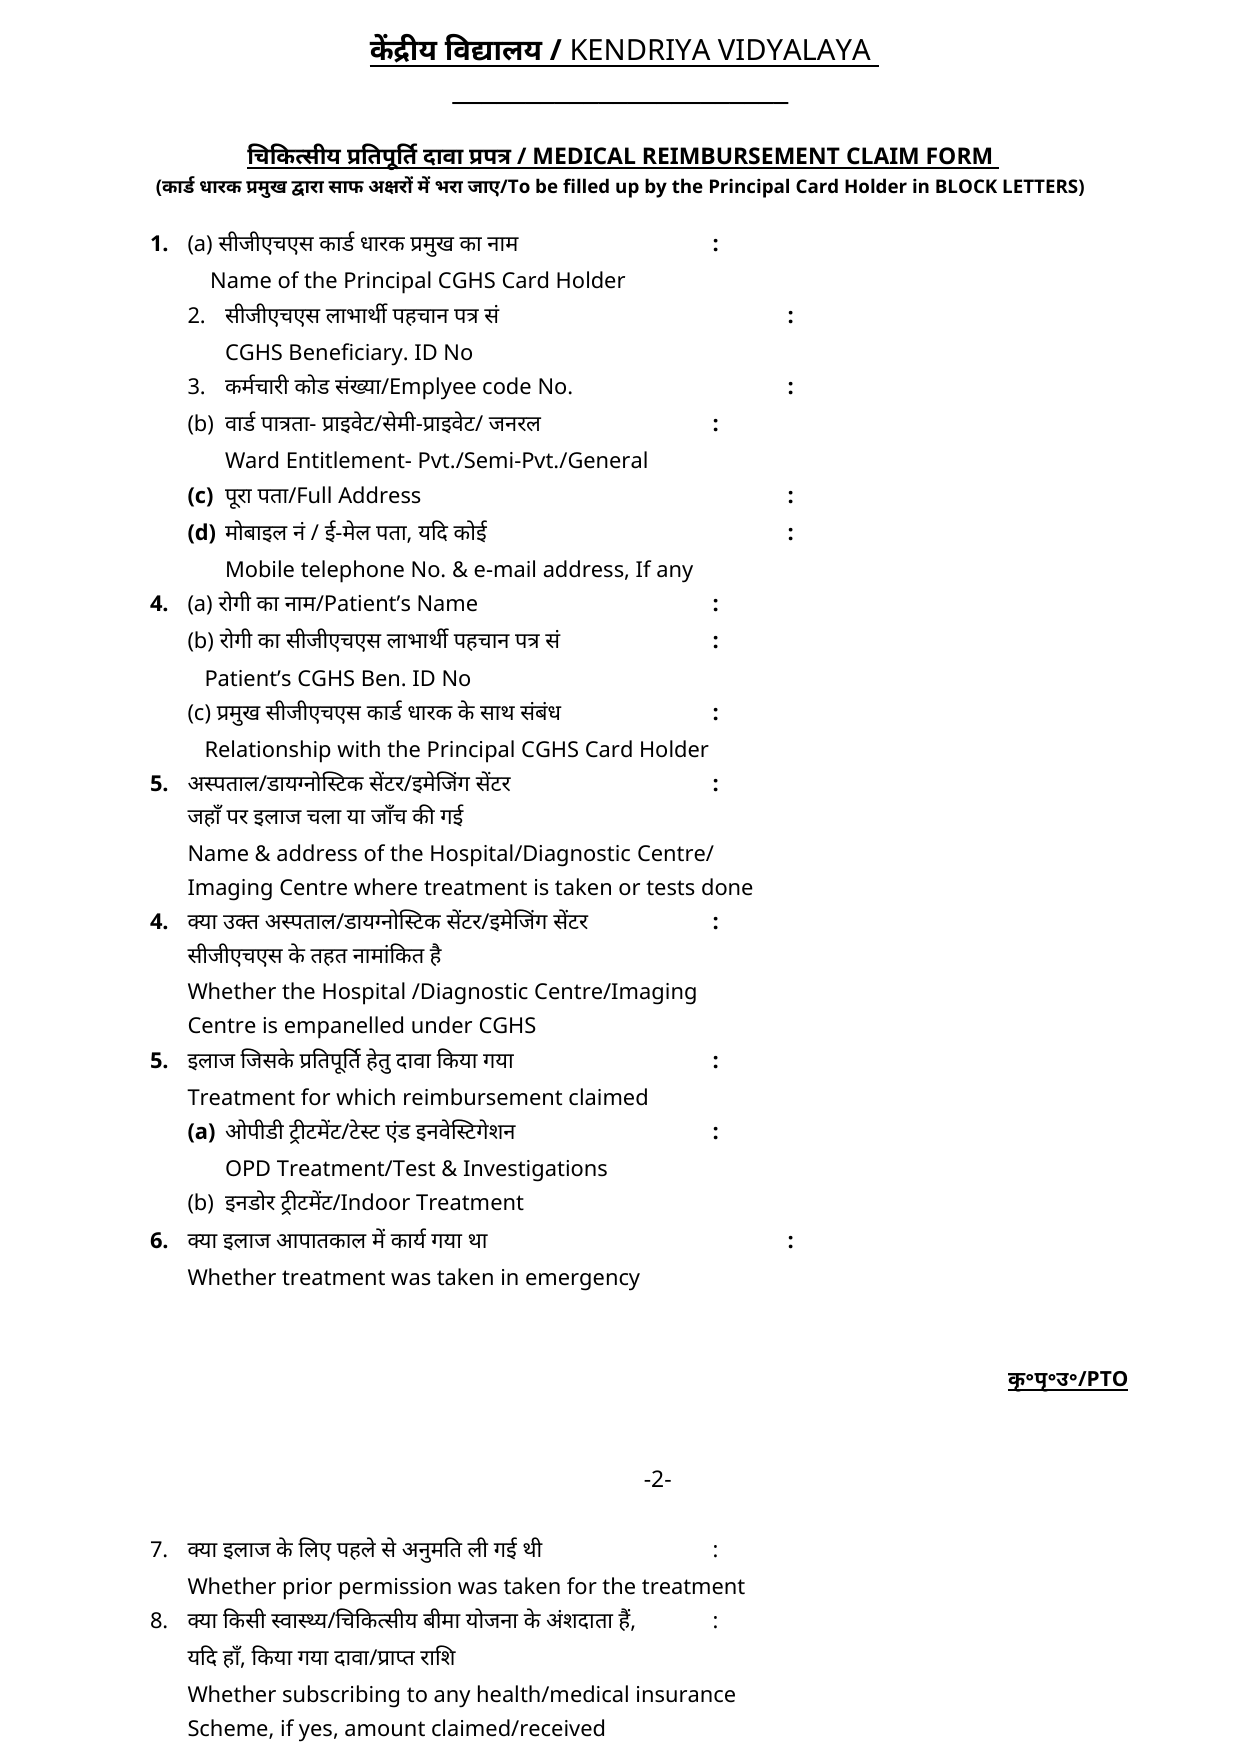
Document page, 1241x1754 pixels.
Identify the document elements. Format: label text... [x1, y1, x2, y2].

list मोबाइल नं / ई-मेल पता, यदि कोई : [187, 517, 1128, 549]
text CGHS Beneficiary. ID No [225, 337, 1128, 367]
text यदि हाँ, किया गया दावा/प्राप्त राशि [187, 1642, 1128, 1674]
text Treatment for which reimbursement claimed [187, 1082, 1128, 1112]
text _______________________ [112, 73, 1128, 106]
text Imaging Centre where treatment is taken or tests done [187, 872, 1128, 902]
text Name of the Principal CGHS Card Holder [187, 266, 1128, 295]
text Patient’s CGHS Ben. ID No [112, 662, 1128, 692]
list अस्पताल/डायग्नोस्टिक सेंटर/इमेजिंग सेंटर : [150, 768, 1128, 800]
list क्या इलाज के लिए पहले से अनुमति ली गई थी : [150, 1533, 1128, 1566]
text OPD Treatment/Test & Investigations [225, 1153, 1128, 1183]
list वार्ड पात्रता- प्राइवेट/सेमी-प्राइवेट/ जनरल : [187, 408, 1128, 441]
text Relationship with the Principal CGHS Card Holder [112, 734, 1128, 764]
text Whether treatment was taken in emergency [187, 1262, 1128, 1292]
text Whether prior permission was taken for the treatment [187, 1571, 1128, 1601]
text (कार्ड धारक प्रमुख द्वारा साफ अक्षरों में भरा जाए/To be filled up by the Principal Card Holder in BLOCK LETTERS) [112, 173, 1128, 198]
text Scheme, if yes, amount claimed/received [187, 1713, 1128, 1743]
text Whether subscribing to any health/medical insurance [187, 1679, 1128, 1709]
list ओपीडी ट्रीटमेंट/टेस्ट एंड इनवेस्टिगेशन : [187, 1116, 1128, 1148]
text Whether the Hospital /Diagnostic Centre/Imaging [187, 976, 1128, 1006]
list (a) सीजीएचएस कार्ड धारक प्रमुख का नाम : [150, 228, 1128, 261]
text Centre is empanelled under CGHS [187, 1011, 1128, 1040]
list इलाज जिसके प्रतिपूर्ति हेतु दावा किया गया : [150, 1045, 1128, 1077]
text Name & address of the Hospital/Diagnostic Centre/ [187, 838, 1128, 868]
text केंद्रीय विद्यालय / KENDRIYA VIDYALAYA [112, 29, 1128, 73]
text (c) प्रमुख सीजीएचएस कार्ड धारक के साथ संबंध : [187, 697, 1128, 729]
list इनडोर ट्रीटमेंट/Indoor Treatment [187, 1187, 1128, 1220]
list कर्मचारी कोड संख्या/Emplyee code No. : [187, 371, 1128, 403]
list क्या किसी स्वास्थ्य/चिकित्सीय बीमा योजना के अंशदाता हैं, : [150, 1605, 1128, 1637]
text सीजीएचएस के तहत नामांकित है [187, 943, 1128, 972]
list पूरा पता/Full Address : [187, 479, 1128, 512]
text चिकित्सीय प्रतिपूर्ति दावा प्रपत्र / MEDICAL REIMBURSEMENT CLAIM FORM [112, 140, 1128, 173]
list (a) रोगी का नाम/Patient’s Name : [150, 588, 1128, 621]
text Ward Entitlement- Pvt./Semi-Pvt./General [225, 445, 1128, 475]
list क्या उक्त अस्पताल/डायग्नोस्टिक सेंटर/इमेजिंग सेंटर : [150, 906, 1128, 939]
list सीजीएचएस लाभार्थी पहचान पत्र सं : [187, 300, 1128, 332]
text जहाँ पर इलाज चला या जाँच की गई [187, 805, 1128, 834]
list क्या इलाज आपातकाल में कार्य गया था : [150, 1224, 1128, 1257]
text कृ॰पृ॰उ॰/PTO [112, 1364, 1128, 1395]
text Mobile telephone No. & e-mail address, If any [225, 554, 1128, 584]
text (b) रोगी का सीजीएचएस लाभार्थी पहचान पत्र सं : [112, 625, 1128, 658]
text -2- [187, 1463, 1128, 1495]
